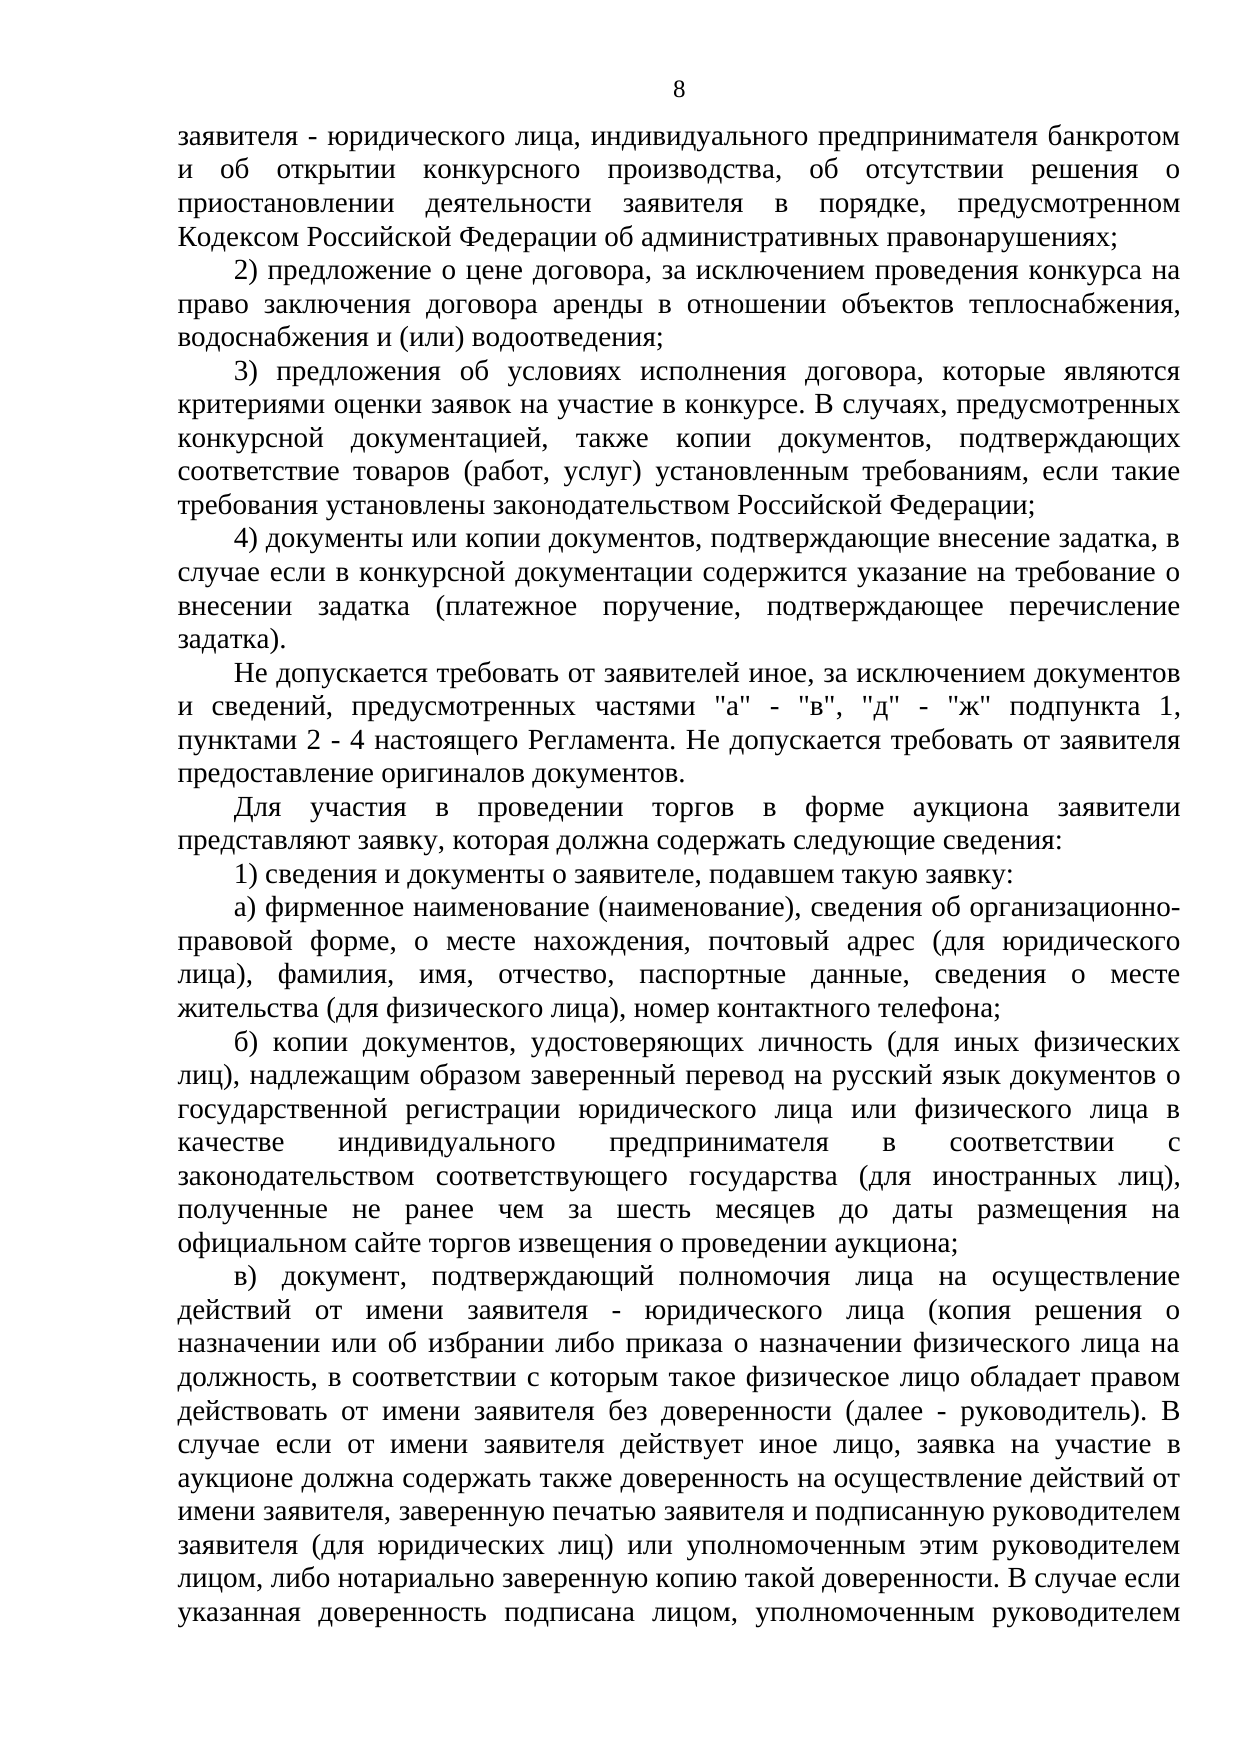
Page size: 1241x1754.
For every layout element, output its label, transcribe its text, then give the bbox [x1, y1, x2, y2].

text 3) предложения об условиях исполнения договора, которые являются критериями оценки заявок на участие в конкурсе. В случаях, предусмотренных конкурсной документацией, также копии документов, подтверждающих соответствие товаров (работ, услуг) установленным требованиям, если такие требования установлены законодательством Российской Федерации; [177, 353, 1181, 521]
text 4) документы или копии документов, подтверждающие внесение задатка, в случае если в конкурсной документации содержится указание на требование о внесении задатка (платежное поручение, подтверждающее перечисление задатка). [177, 521, 1181, 655]
text Для участия в проведении торгов в форме аукциона заявители представляют заявку, которая должна содержать следующие сведения: [177, 789, 1181, 856]
text 2) предложение о цене договора, за исключением проведения конкурса на право заключения договора аренды в отношении объектов теплоснабжения, водоснабжения и (или) водоотведения; [177, 252, 1181, 353]
text Не допускается требовать от заявителей иное, за исключением документов и сведений, предусмотренных частями "а" - "в", "д" - "ж" подпункта 1, пунктами 2 - 4 настоящего Регламента. Не допускается требовать от заявителя предоставление оригиналов документов. [177, 655, 1181, 789]
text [177, 118, 1181, 252]
text а) фирменное наименование (наименование), сведения об организационно-правовой форме, о месте нахождения, почтовый адрес (для юридического лица), фамилия, имя, отчество, паспортные данные, сведения о месте жительства (для физического лица), номер контактного телефона; [177, 889, 1181, 1024]
text б) копии документов, удостоверяющих личность (для иных физических лиц), надлежащим образом заверенный перевод на русский язык документов о государственной регистрации юридического лица или физического лица в качестве индивидуального предпринимателя в соответствии с законодательством соответствующего государства (для иностранных лиц), полученные не ранее чем за шесть месяцев до даты размещения на официальном сайте торгов извещения о проведении аукциона; [177, 1024, 1181, 1258]
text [177, 1258, 1181, 1627]
text 1) сведения и документы о заявителе, подавшем такую заявку: [177, 856, 1181, 889]
